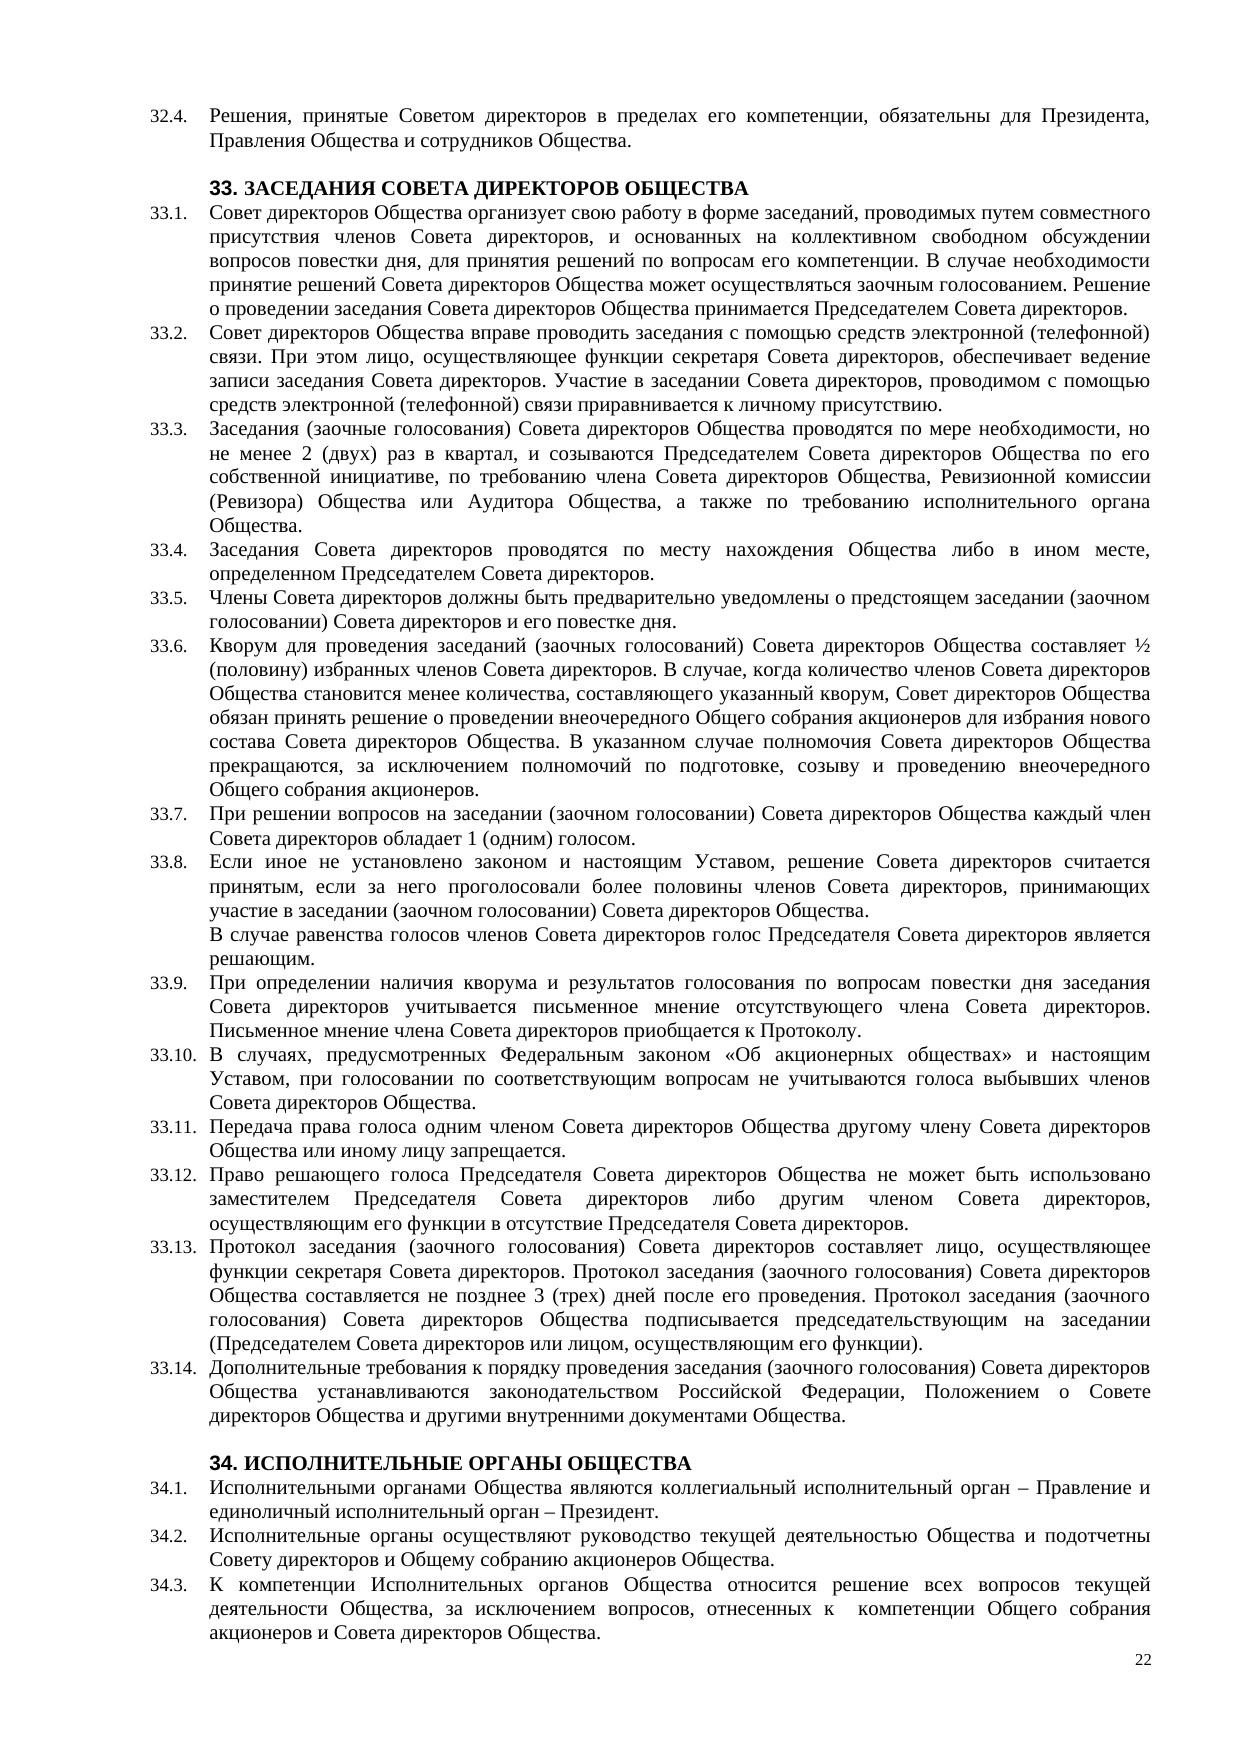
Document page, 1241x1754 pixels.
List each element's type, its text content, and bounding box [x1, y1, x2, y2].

text При определении наличия кворума и результатов голосования по вопросам повестки дня заседания Совета директоров учитывается письменное мнение отсутствующего члена Совета директоров. Письменное мнение члена Совета директоров приобщается к Протоколу. [150, 970, 1152, 1042]
subtitle ИСПОЛНИТЕЛЬНЫЕ ОРГАНЫ ОБЩЕСТВА [209, 1451, 1152, 1475]
text Совет директоров Общества организует свою работу в форме заседаний, проводимых путем совместного присутствия членов Совета директоров, и основанных на коллективном свободном обсуждении вопросов повестки дня, для принятия решений по вопросам его компетенции. В случае необходимости принятие решений Совета директоров Общества может осуществляться заочным голосованием. Решение о проведении заседания Совета директоров Общества принимается Председателем Совета директоров. [150, 200, 1152, 320]
text Если иное не установлено законом и настоящим Уставом, решение Совета директоров считается принятым, если за него проголосовали более половины членов Совета директоров, принимающих участие в заседании (заочном голосовании) Совета директоров Общества. [150, 849, 1152, 922]
text Совет директоров Общества вправе проводить заседания с помощью средств электронной (телефонной) связи. При этом лицо, осуществляющее функции секретаря Совета директоров, обеспечивает ведение записи заседания Совета директоров. Участие в заседании Совета директоров, проводимом с помощью средств электронной (телефонной) связи приравнивается к личному присутствию. [150, 320, 1152, 416]
list В случае равенства голосов членов Совета директоров голос Председателя Совета директоров является решающим. [209, 922, 1152, 970]
text Заседания (заочные голосования) Совета директоров Общества проводятся по мере необходимости, но не менее 2 (двух) раз в квартал, и созываются Председателем Совета директоров Общества по его собственной инициативе, по требованию члена Совета директоров Общества, Ревизионной комиссии (Ревизора) Общества или Аудитора Общества, а также по требованию исполнительного органа Общества. [150, 416, 1152, 537]
text В случаях, предусмотренных Федеральным законом «Об акционерных обществах» и настоящим Уставом, при голосовании по соответствующим вопросам не учитываются голоса выбывших членов Совета директоров Общества. [150, 1042, 1152, 1114]
text Члены Совета директоров должны быть предварительно уведомлены о предстоящем заседании (заочном голосовании) Совета директоров и его повестке дня. [150, 585, 1152, 633]
text Исполнительными органами Общества являются коллегиальный исполнительный орган – Правление и единоличный исполнительный орган – Президент. [150, 1475, 1152, 1523]
subtitle ЗАСЕДАНИЯ СОВЕТА ДИРЕКТОРОВ ОБЩЕСТВА [209, 176, 1152, 200]
text Передача права голоса одним членом Совета директоров Общества другому члену Совета директоров Общества или иному лицу запрещается. [150, 1114, 1152, 1162]
text К компетенции Исполнительных органов Общества относится решение всех вопросов текущей деятельности Общества, за исключением вопросов, отнесенных к компетенции Общего собрания акционеров и Совета директоров Общества. [150, 1571, 1152, 1644]
text Решения, принятые Советом директоров в пределах его компетенции, обязательны для Президента, Правления Общества и сотрудников Общества. [150, 103, 1152, 152]
text Право решающего голоса Председателя Совета директоров Общества не может быть использовано заместителем Председателя Совета директоров либо другим членом Совета директоров, осуществляющим его функции в отсутствие Председателя Совета директоров. [150, 1162, 1152, 1234]
text Протокол заседания (заочного голосования) Совета директоров составляет лицо, осуществляющее функции секретаря Совета директоров. Протокол заседания (заочного голосования) Совета директоров Общества составляется не позднее 3 (трех) дней после его проведения. Протокол заседания (заочного голосования) Совета директоров Общества подписывается председательствующим на заседании (Председателем Совета директоров или лицом, осуществляющим его функции). [150, 1234, 1152, 1355]
text Дополнительные требования к порядку проведения заседания (заочного голосования) Совета директоров Общества устанавливаются законодательством Российской Федерации, Положением о Совете директоров Общества и другими внутренними документами Общества. [150, 1355, 1152, 1427]
text Исполнительные органы осуществляют руководство текущей деятельностью Общества и подотчетны Совету директоров и Общему собранию акционеров Общества. [150, 1523, 1152, 1571]
text Кворум для проведения заседаний (заочных голосований) Совета директоров Общества составляет ½ (половину) избранных членов Совета директоров. В случае, когда количество членов Совета директоров Общества становится менее количества, составляющего указанный кворум, Совет директоров Общества обязан принять решение о проведении внеочередного Общего собрания акционеров для избрания нового состава Совета директоров Общества. В указанном случае полномочия Совета директоров Общества прекращаются, за исключением полномочий по подготовке, созыву и проведению внеочередного Общего собрания акционеров. [150, 633, 1152, 801]
text При решении вопросов на заседании (заочном голосовании) Совета директоров Общества каждый член Совета директоров обладает 1 (одним) голосом. [150, 801, 1152, 849]
text Заседания Совета директоров проводятся по месту нахождения Общества либо в ином месте, определенном Председателем Совета директоров. [150, 537, 1152, 585]
